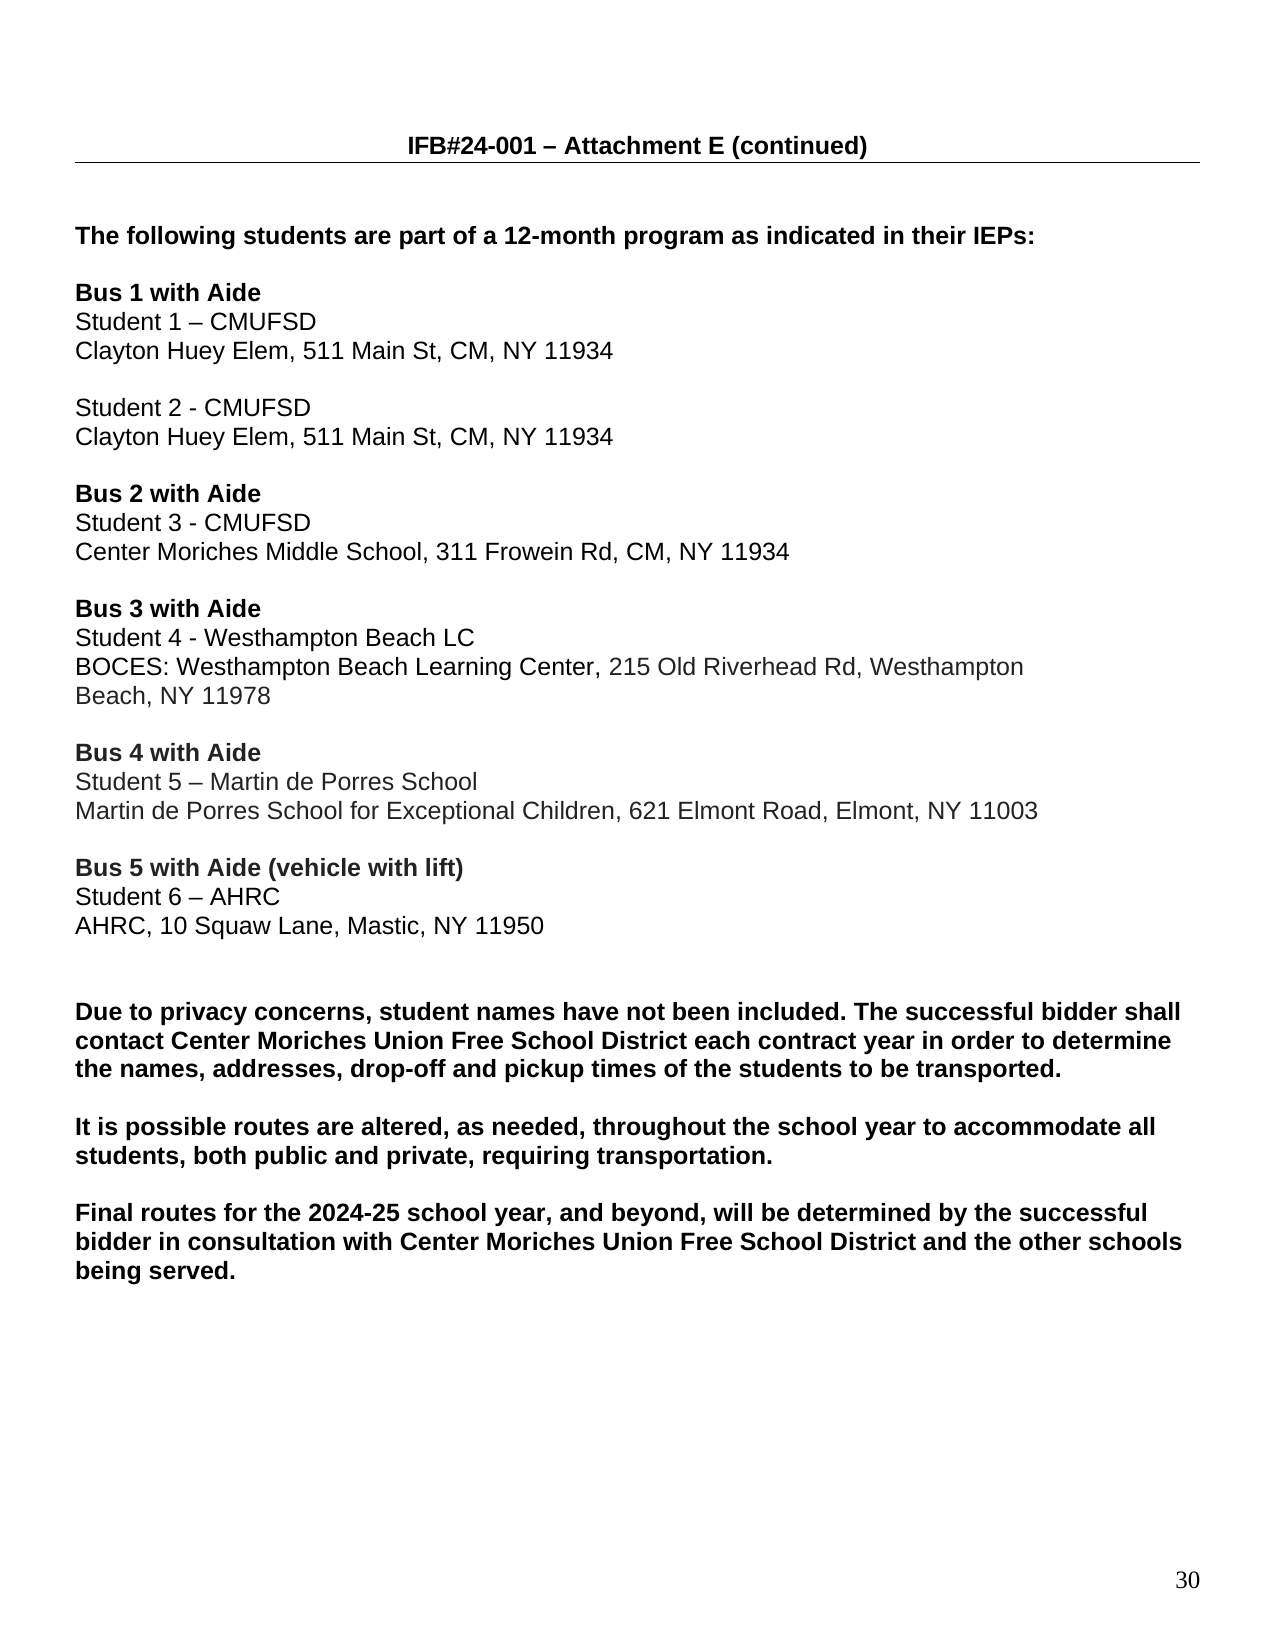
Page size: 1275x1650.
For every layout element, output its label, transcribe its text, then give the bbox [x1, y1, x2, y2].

text Martin de Porres School for Exceptional Children, 621 Elmont Road, Elmont, NY 11003 [75, 796, 1200, 824]
text Beach, NY 11978 [75, 681, 1200, 709]
text Student 1 – CMUFSD [75, 307, 1200, 336]
text Student 2 - CMUFSD [75, 393, 1200, 422]
text Student 4 - Westhampton Beach LC [75, 623, 1200, 652]
text Due to privacy concerns, student names have not been included. The successful bidder shall contact Center Moriches Union Free School District each contract year in order to determine the names, addresses, drop-off and pickup times of the students to be transported. [75, 997, 1200, 1083]
text Center Moriches Middle School, 311 Frowein Rd, CM, NY 11934 [75, 537, 1200, 566]
text It is possible routes are altered, as needed, throughout the school year to accommodate all students, both public and private, requiring transportation. [75, 1112, 1200, 1169]
subtitle IFB#24-001 – Attachment E (continued) [75, 131, 1200, 162]
text AHRC, 10 Squaw Lane, Mastic, NY 11950 [75, 911, 1200, 939]
text Student 5 – Martin de Porres School [75, 767, 1200, 796]
text Bus 4 with Aide [75, 738, 1200, 767]
text Bus 1 with Aide [75, 278, 1200, 307]
text The following students are part of a 12-month program as indicated in their IEPs: [75, 221, 1200, 249]
text Student 6 – AHRC [75, 882, 1200, 911]
text Bus 2 with Aide [75, 479, 1200, 508]
text Student 3 - CMUFSD [75, 508, 1200, 537]
text Clayton Huey Elem, 511 Main St, CM, NY 11934 [75, 336, 1200, 364]
text Bus 3 with Aide [75, 594, 1200, 623]
text Bus 5 with Aide (vehicle with lift) [75, 853, 1200, 882]
text BOCES: Westhampton Beach Learning Center, 215 Old Riverhead Rd, Westhampton [75, 652, 1200, 681]
text Clayton Huey Elem, 511 Main St, CM, NY 11934 [75, 422, 1200, 451]
text Final routes for the 2024-25 school year, and beyond, will be determined by the successful bidder in consultation with Center Moriches Union Free School District and the other schools being served. [75, 1198, 1200, 1284]
